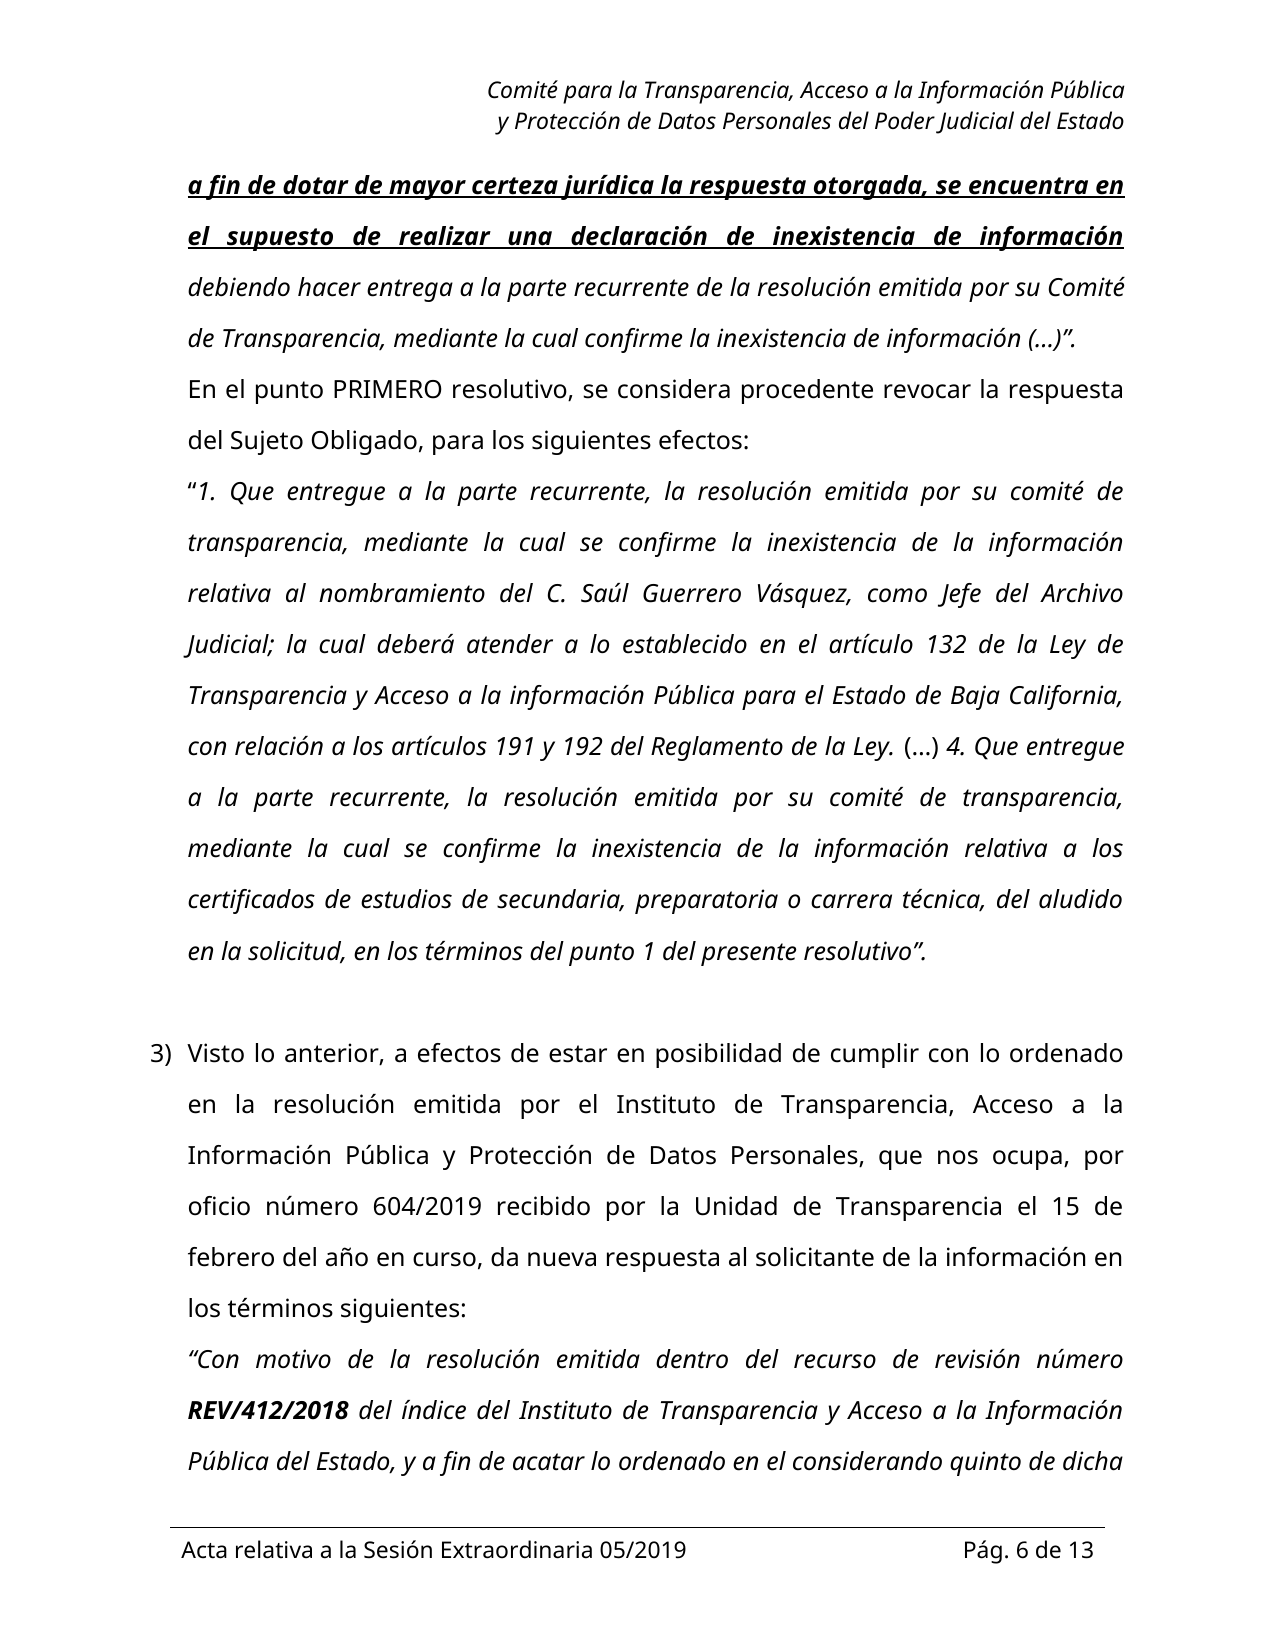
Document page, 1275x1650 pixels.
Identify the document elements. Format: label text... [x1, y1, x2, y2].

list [187, 167, 1125, 196]
list Visto lo anterior, a efectos de estar en posibilidad de cumplir con lo ordenado en la resolución emitida por el Instituto de Transparencia, Acceso a la Información Pública y Protección de Datos Personales, que nos ocupa, por oficio número 604/2019 recibido por la Unidad de Transparencia el 15 de febrero del año en curso, da nueva respuesta al solicitante de la información en los términos siguientes: [150, 1035, 1125, 1324]
list “1. Que entregue a la parte recurrente, la resolución emitida por su comité de transparencia, mediante la cual se confirme la inexistencia de la información relativa al nombramiento del C. Saúl Guerrero Vásquez, como Jefe del Archivo Judicial; la cual deberá atender a lo establecido en el artículo 132 de la Ley de Transparencia y Acceso a la información Pública para el Estado de Baja California, con relación a los artículos 191 y 192 del Reglamento de la Ley. (…) 4. Que entregue a la parte recurrente, la resolución emitida por su comité de transparencia, mediante la cual se confirme la inexistencia de la información relativa a los certificados de estudios de secundaria, preparatoria o carrera técnica, del aludido en la solicitud, en los términos del punto 1 del presente resolutivo”. [187, 474, 1125, 967]
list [187, 1341, 1125, 1478]
list En el punto PRIMERO resolutivo, se considera procedente revocar la respuesta del Sujeto Obligado, para los siguientes efectos: [187, 372, 1125, 457]
